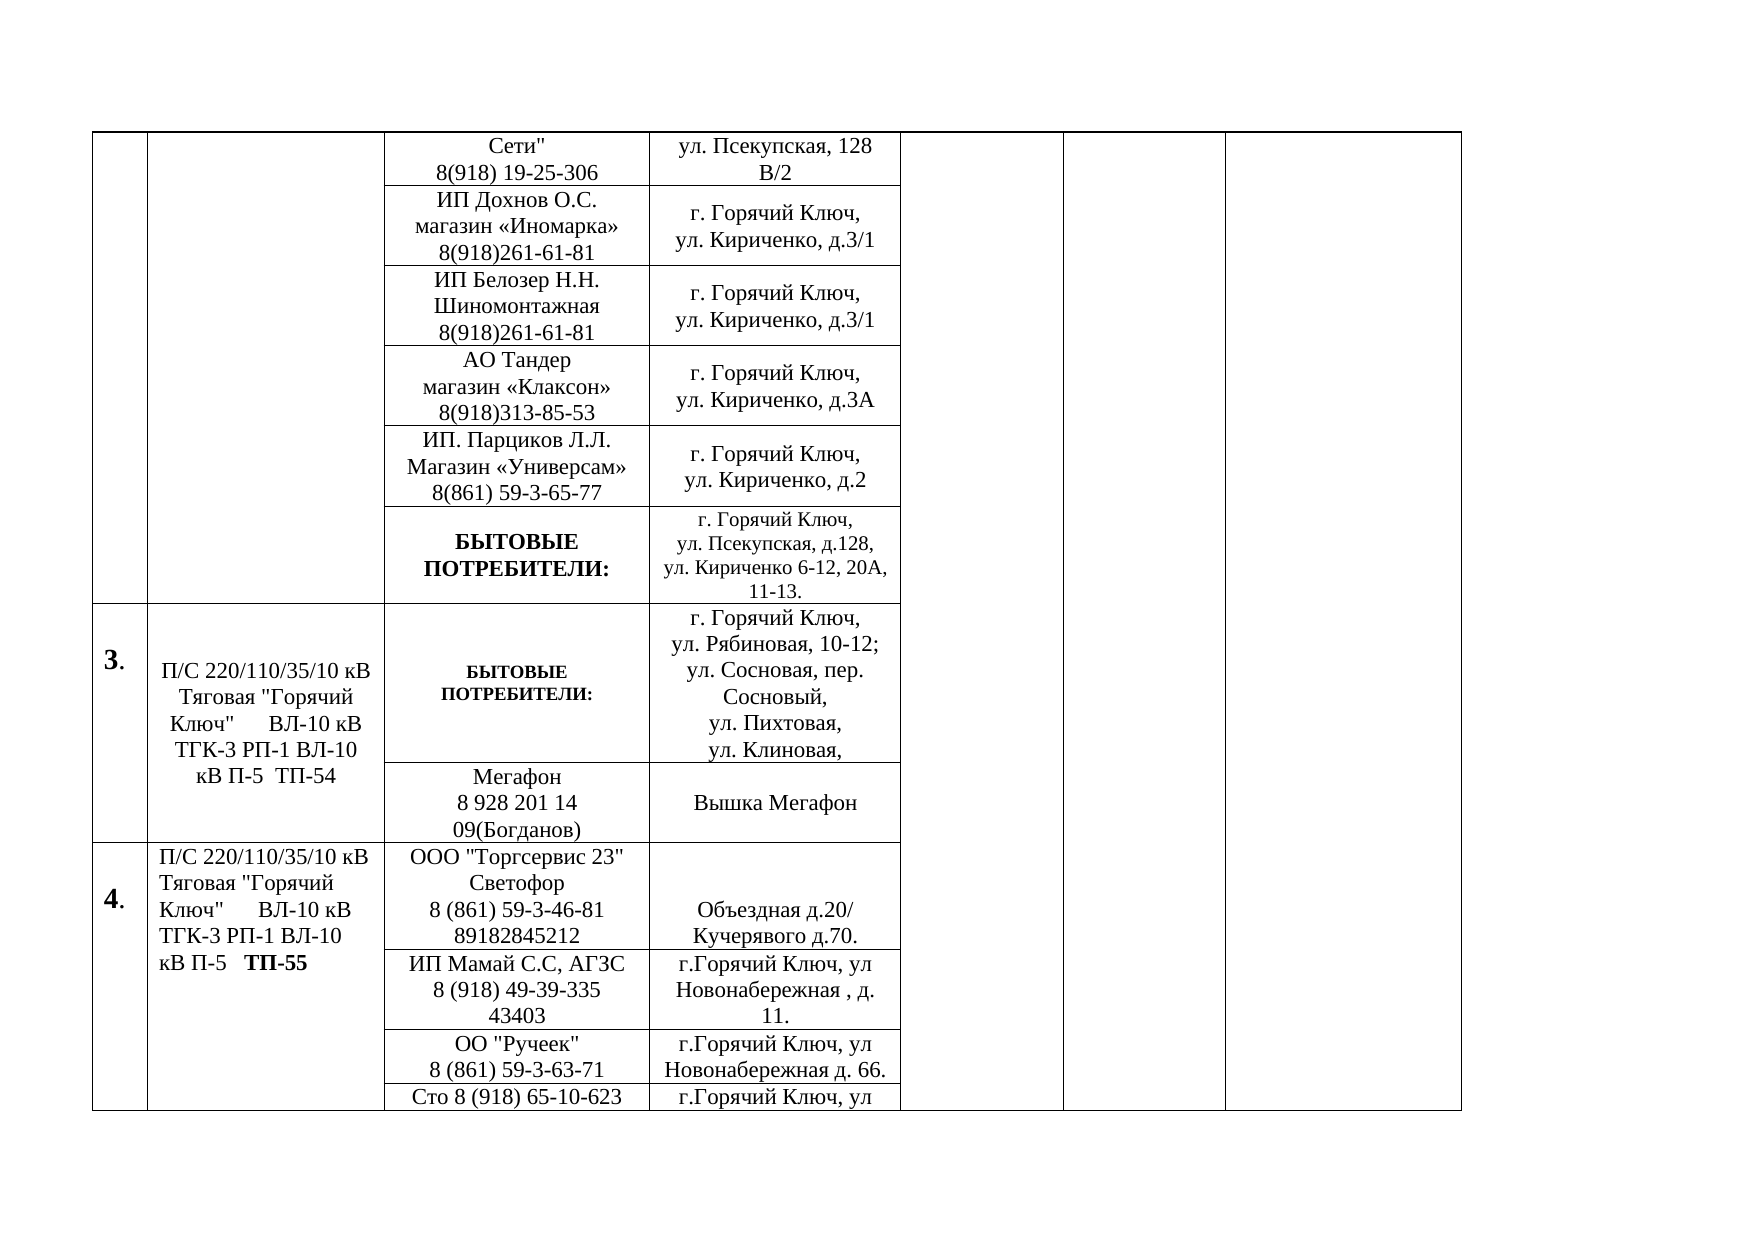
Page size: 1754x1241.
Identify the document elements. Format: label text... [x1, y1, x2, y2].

table_cell Вышка Мегафон [650, 763, 900, 842]
table_cell 4. [93, 843, 147, 1110]
table_cell П/С 220/110/35/10 кВ Тяговая "Горячий Ключ" ВЛ-10 кВ ТГК-3 РП-1 ВЛ-10 кВ П-5 ТП-55 [148, 843, 384, 1110]
table_cell г. Горячий Ключ, ул. Кириченко, д.3/1 [650, 186, 900, 265]
table_cell Мегафон 8 928 201 14 09(Богданов) [385, 763, 649, 842]
table_cell г. Горячий Ключ, ул. Кириченко, д.3/1 [650, 266, 900, 345]
table_cell г. Горячий Ключ, ул. Кириченко, д.3А [650, 346, 900, 425]
table_cell г.Горячий Ключ, ул Новонабережная д. 66. [650, 1030, 900, 1082]
table_cell 3. [93, 604, 147, 842]
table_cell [385, 1084, 649, 1110]
table_cell БЫТОВЫЕ ПОТРЕБИТЕЛИ: [385, 507, 649, 603]
table_cell ОО "Ручеек" 8 (861) 59-3-63-71 [385, 1030, 649, 1082]
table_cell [650, 1084, 900, 1110]
table_cell АО Тандер магазин «Клаксон» 8(918)313-85-53 [385, 346, 649, 425]
table_cell БЫТОВЫЕ ПОТРЕБИТЕЛИ: [385, 604, 649, 762]
table_cell ИП. Парциков Л.Л. Магазин «Универсам» 8(861) 59-3-65-77 [385, 426, 649, 506]
table_cell ИП Мамай С.С, АГЗС 8 (918) 49-39-335 43403 [385, 950, 649, 1029]
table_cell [650, 133, 900, 185]
table_cell ИП Белозер Н.Н. Шиномонтажная 8(918)261-61-81 [385, 266, 649, 345]
table_cell ИП Дохнов О.С. магазин «Иномарка» 8(918)261-61-81 [385, 186, 649, 265]
table_cell г. Горячий Ключ, ул. Рябиновая, 10-12; ул. Сосновая, пер. Сосновый, ул. Пихтовая, ул. Клиновая, [650, 604, 900, 762]
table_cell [385, 133, 649, 185]
table_cell г. Горячий Ключ, ул. Псекупская, д.128, ул. Кириченко 6-12, 20А, 11-13. [650, 507, 900, 603]
table_cell ООО "Торгсервис 23" Светофор 8 (861) 59-3-46-81 89182845212 [385, 843, 649, 948]
table_cell Объездная д.20/ Кучерявого д.70. [650, 843, 900, 948]
table_cell г.Горячий Ключ, ул Новонабережная , д. 11. [650, 950, 900, 1029]
table_cell П/С 220/110/35/10 кВ Тяговая "Горячий Ключ" ВЛ-10 кВ ТГК-3 РП-1 ВЛ-10 кВ П-5 ТП-54 [148, 604, 384, 842]
table_cell г. Горячий Ключ, ул. Кириченко, д.2 [650, 426, 900, 506]
